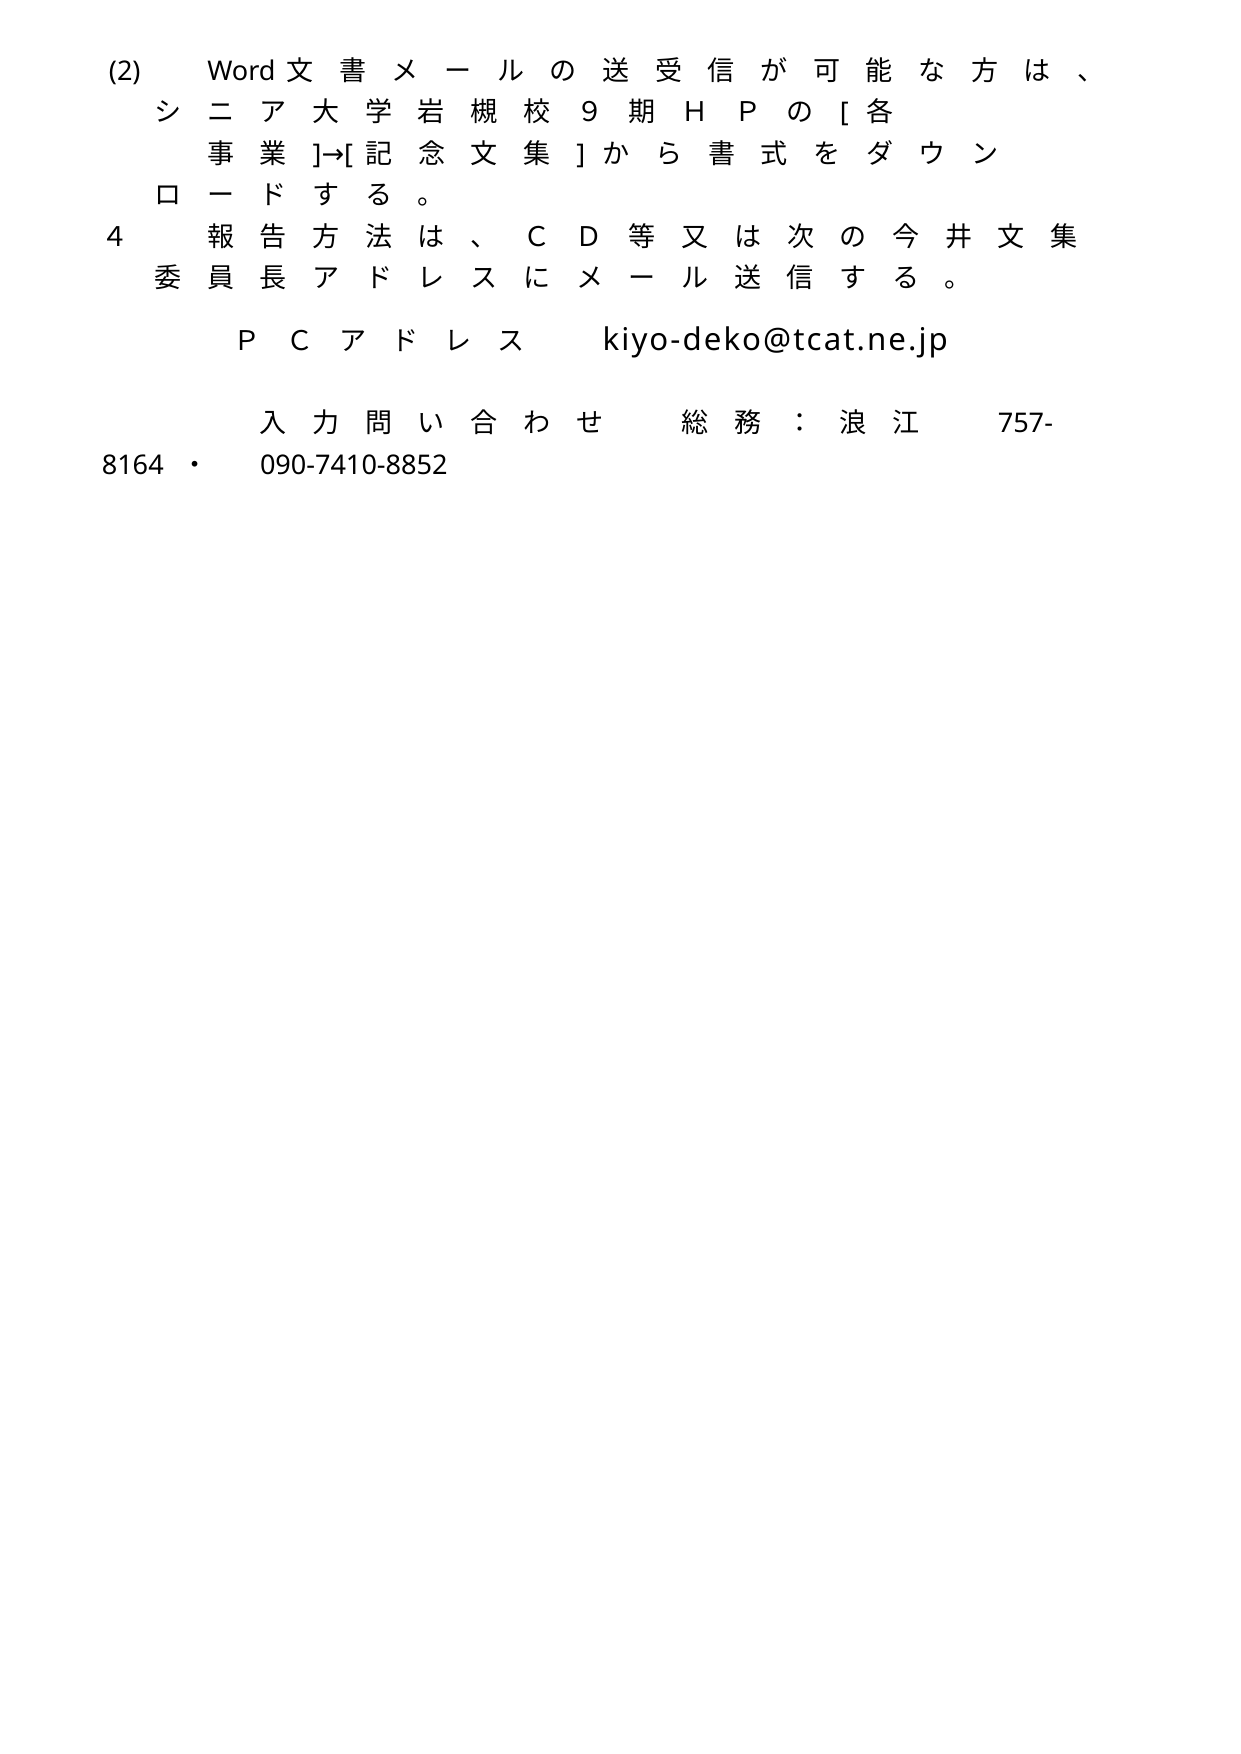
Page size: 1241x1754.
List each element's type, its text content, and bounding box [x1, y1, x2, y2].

text (2) Word文書メールの送受信が可能な方は、シニア大学岩槻校９期ＨＰの[各 [102, 48, 1103, 131]
text ４ 報告方法は、ＣＤ等又は次の今井文集委員長アドレスにメール送信する。 [102, 214, 1103, 297]
text 事業]→[記念文集]から書式をダウンロードする。 [102, 131, 1103, 214]
text 入力問い合わせ 総務：浪江 757-8164 ・ 090-7410-8852 [102, 400, 1103, 483]
text ＰＣアドレス kiyo-deko@tcat.ne.jp [128, 297, 1103, 379]
